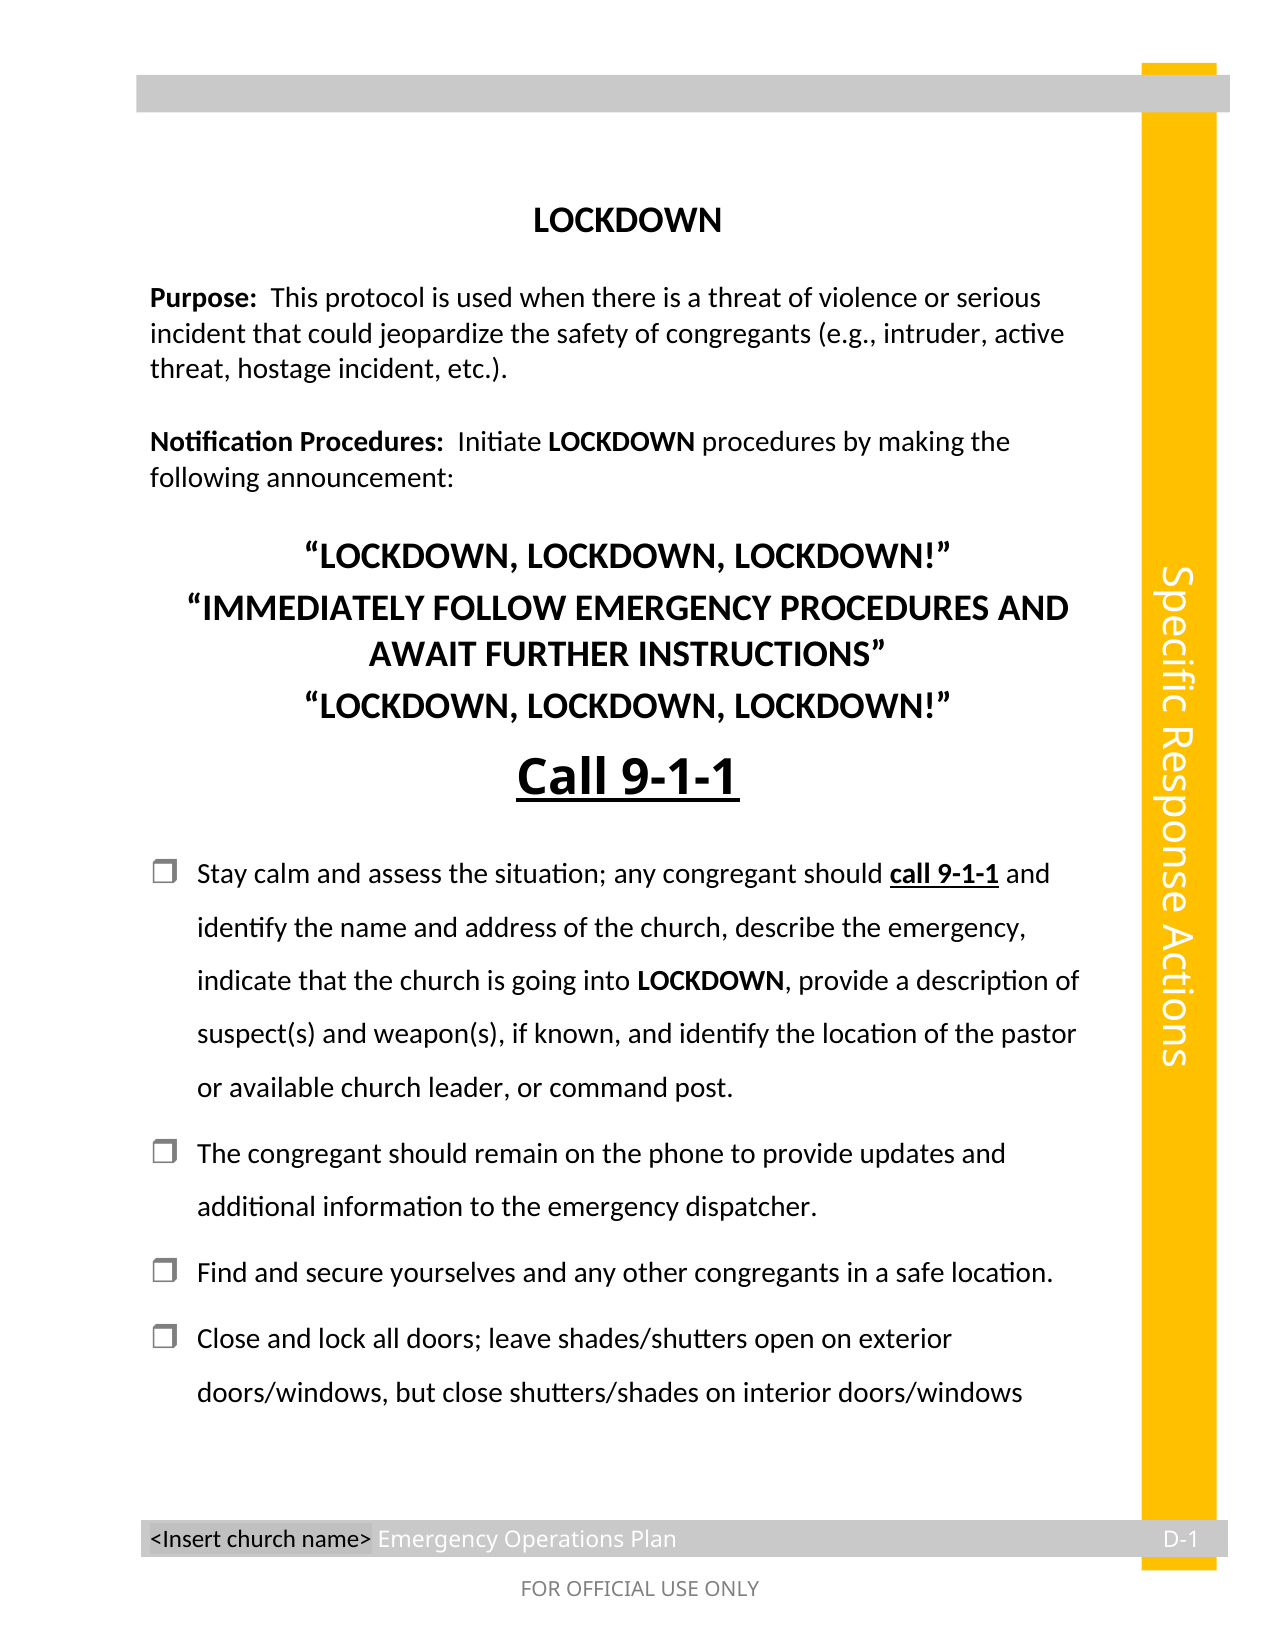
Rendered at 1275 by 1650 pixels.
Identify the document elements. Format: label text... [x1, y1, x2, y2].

text “LOCKDOWN, LOCKDOWN, LOCKDOWN!” [150, 532, 1106, 578]
text “IMMEDIATELY FOLLOW EMERGENCY PROCEDURES AND AWAIT FURTHER INSTRUCTIONS” [150, 584, 1106, 676]
text LOCKDOWN [150, 196, 1106, 242]
list Find and secure yourselves and any other congregants in a safe location. [150, 1254, 1106, 1290]
list Close and lock all doors; leave shades/shutters open on exterior doors/windows, but close shutters/shades on interior doors/windows [150, 1320, 1106, 1409]
text “LOCKDOWN, LOCKDOWN, LOCKDOWN!” [150, 682, 1106, 728]
text Notification Procedures: Initiate LOCKDOWN procedures by making the following announcement: [150, 423, 1106, 495]
list Stay calm and assess the situation; any congregant should call 9-1-1 and identify the name and address of the church, describe the emergency, indicate that the church is going into LOCKDOWN, provide a description of suspect(s) and weapon(s), if known, and identify the location of the pastor or available church leader, or command post. [150, 855, 1106, 1105]
text Call 9-1-1 [150, 741, 1106, 809]
text Purpose: This protocol is used when there is a threat of violence or serious incident that could jeopardize the safety of congregants (e.g., intruder, active threat, hostage incident, etc.). [150, 279, 1106, 386]
list The congregant should remain on the phone to provide updates and additional information to the emergency dispatcher. [150, 1135, 1106, 1224]
